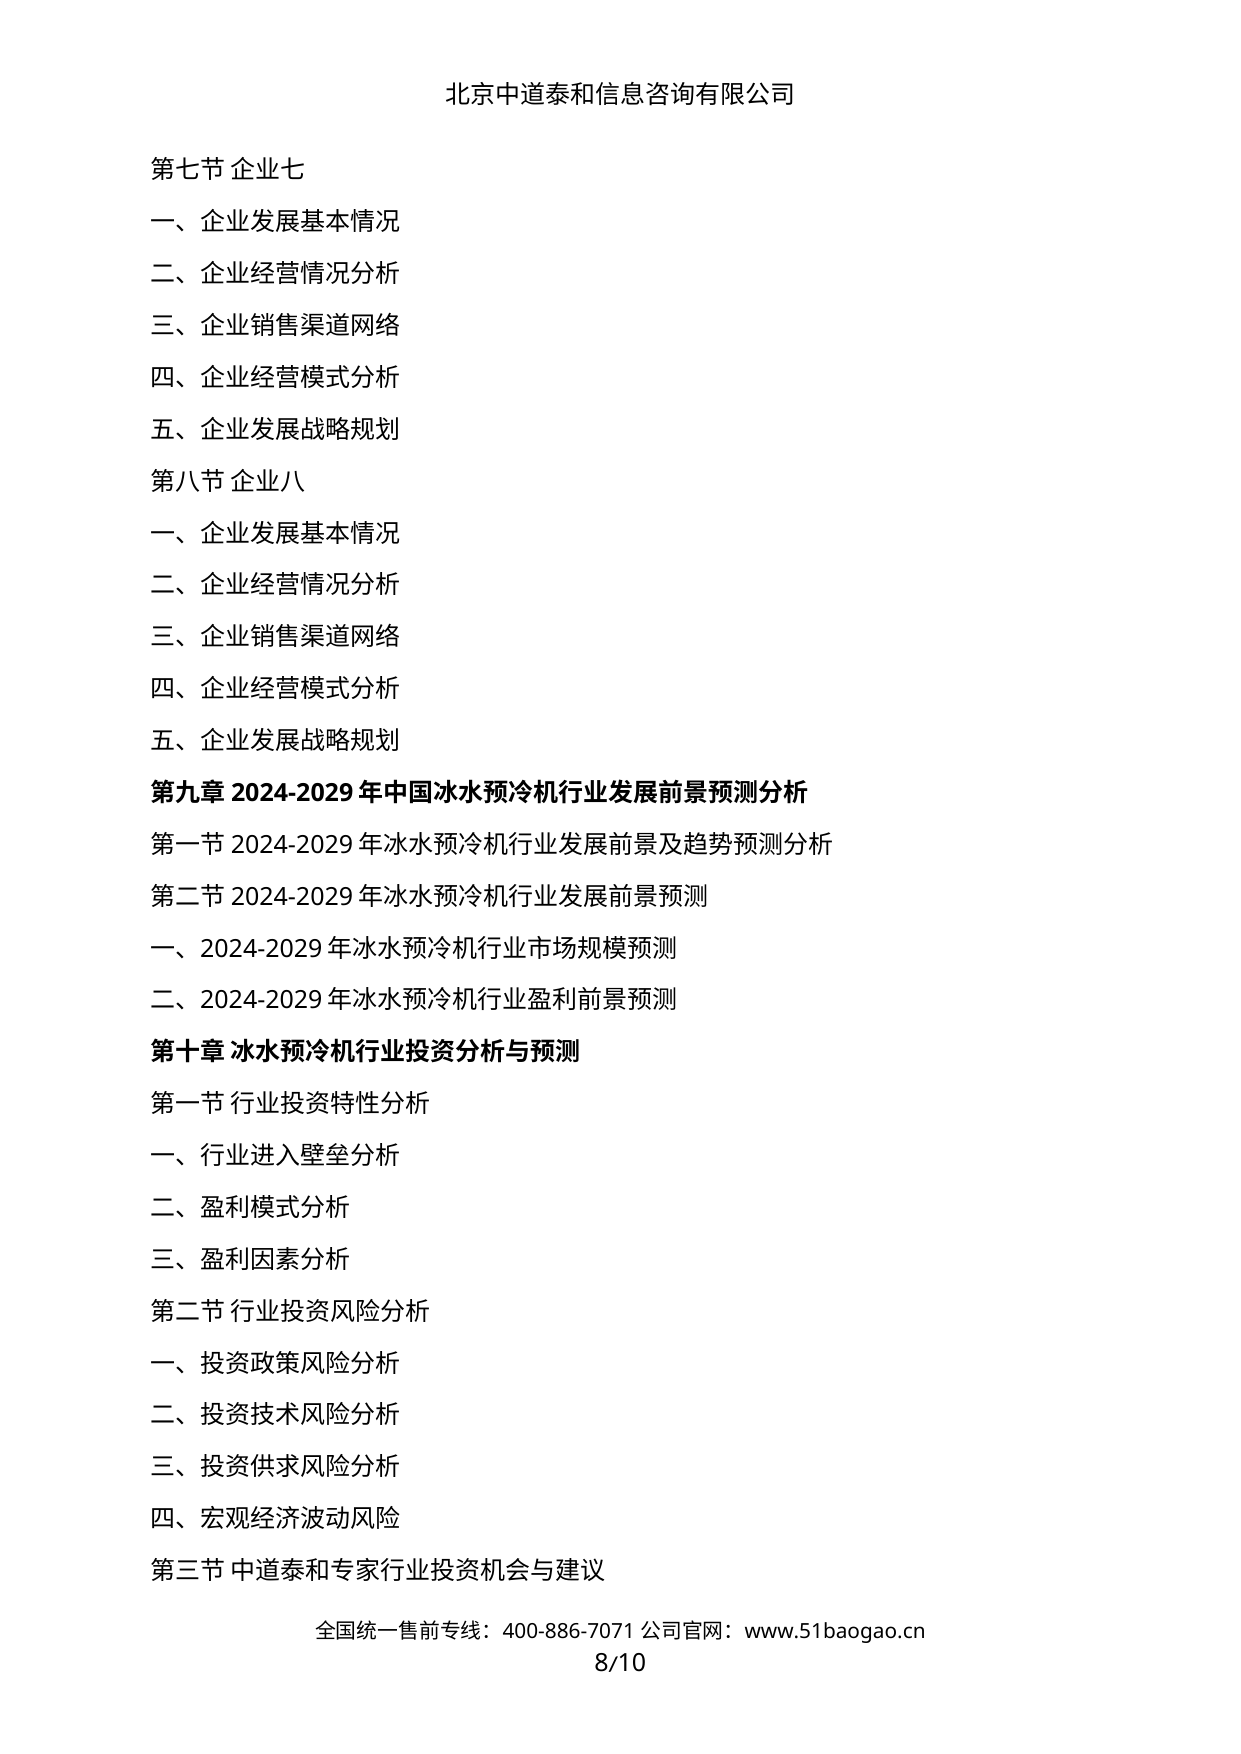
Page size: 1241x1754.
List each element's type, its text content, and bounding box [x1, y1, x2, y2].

text 第七节 企业七 [150, 150, 1090, 186]
text 五、企业发展战略规划 [150, 409, 1090, 446]
text 五、企业发展战略规划 [150, 721, 1090, 757]
text 三、盈利因素分析 [150, 1239, 1090, 1276]
text 三、投资供求风险分析 [150, 1447, 1090, 1483]
text 三、企业销售渠道网络 [150, 306, 1090, 342]
text 一、投资政策风险分析 [150, 1343, 1090, 1379]
text 一、行业进入壁垒分析 [150, 1136, 1090, 1172]
text 第二节 2024-2029年冰水预冷机行业发展前景预测 [150, 876, 1090, 912]
text 三、企业销售渠道网络 [150, 617, 1090, 653]
text 第十章 冰水预冷机行业投资分析与预测 [150, 1032, 1090, 1068]
text 二、企业经营情况分析 [150, 565, 1090, 601]
text 二、投资技术风险分析 [150, 1395, 1090, 1431]
text 二、2024-2029年冰水预冷机行业盈利前景预测 [150, 980, 1090, 1016]
text 第九章 2024-2029年中国冰水预冷机行业发展前景预测分析 [150, 772, 1090, 809]
text 二、盈利模式分析 [150, 1187, 1090, 1224]
text 第一节 2024-2029年冰水预冷机行业发展前景及趋势预测分析 [150, 824, 1090, 861]
text 二、企业经营情况分析 [150, 254, 1090, 290]
text 四、企业经营模式分析 [150, 669, 1090, 705]
text 第一节 行业投资特性分析 [150, 1084, 1090, 1120]
text 一、2024-2029年冰水预冷机行业市场规模预测 [150, 928, 1090, 964]
text 四、企业经营模式分析 [150, 357, 1090, 394]
text 一、企业发展基本情况 [150, 513, 1090, 549]
text 第三节 中道泰和专家行业投资机会与建议 [150, 1551, 1090, 1587]
text 第二节 行业投资风险分析 [150, 1291, 1090, 1327]
text 第八节 企业八 [150, 461, 1090, 497]
text 一、企业发展基本情况 [150, 202, 1090, 238]
text 四、宏观经济波动风险 [150, 1499, 1090, 1535]
